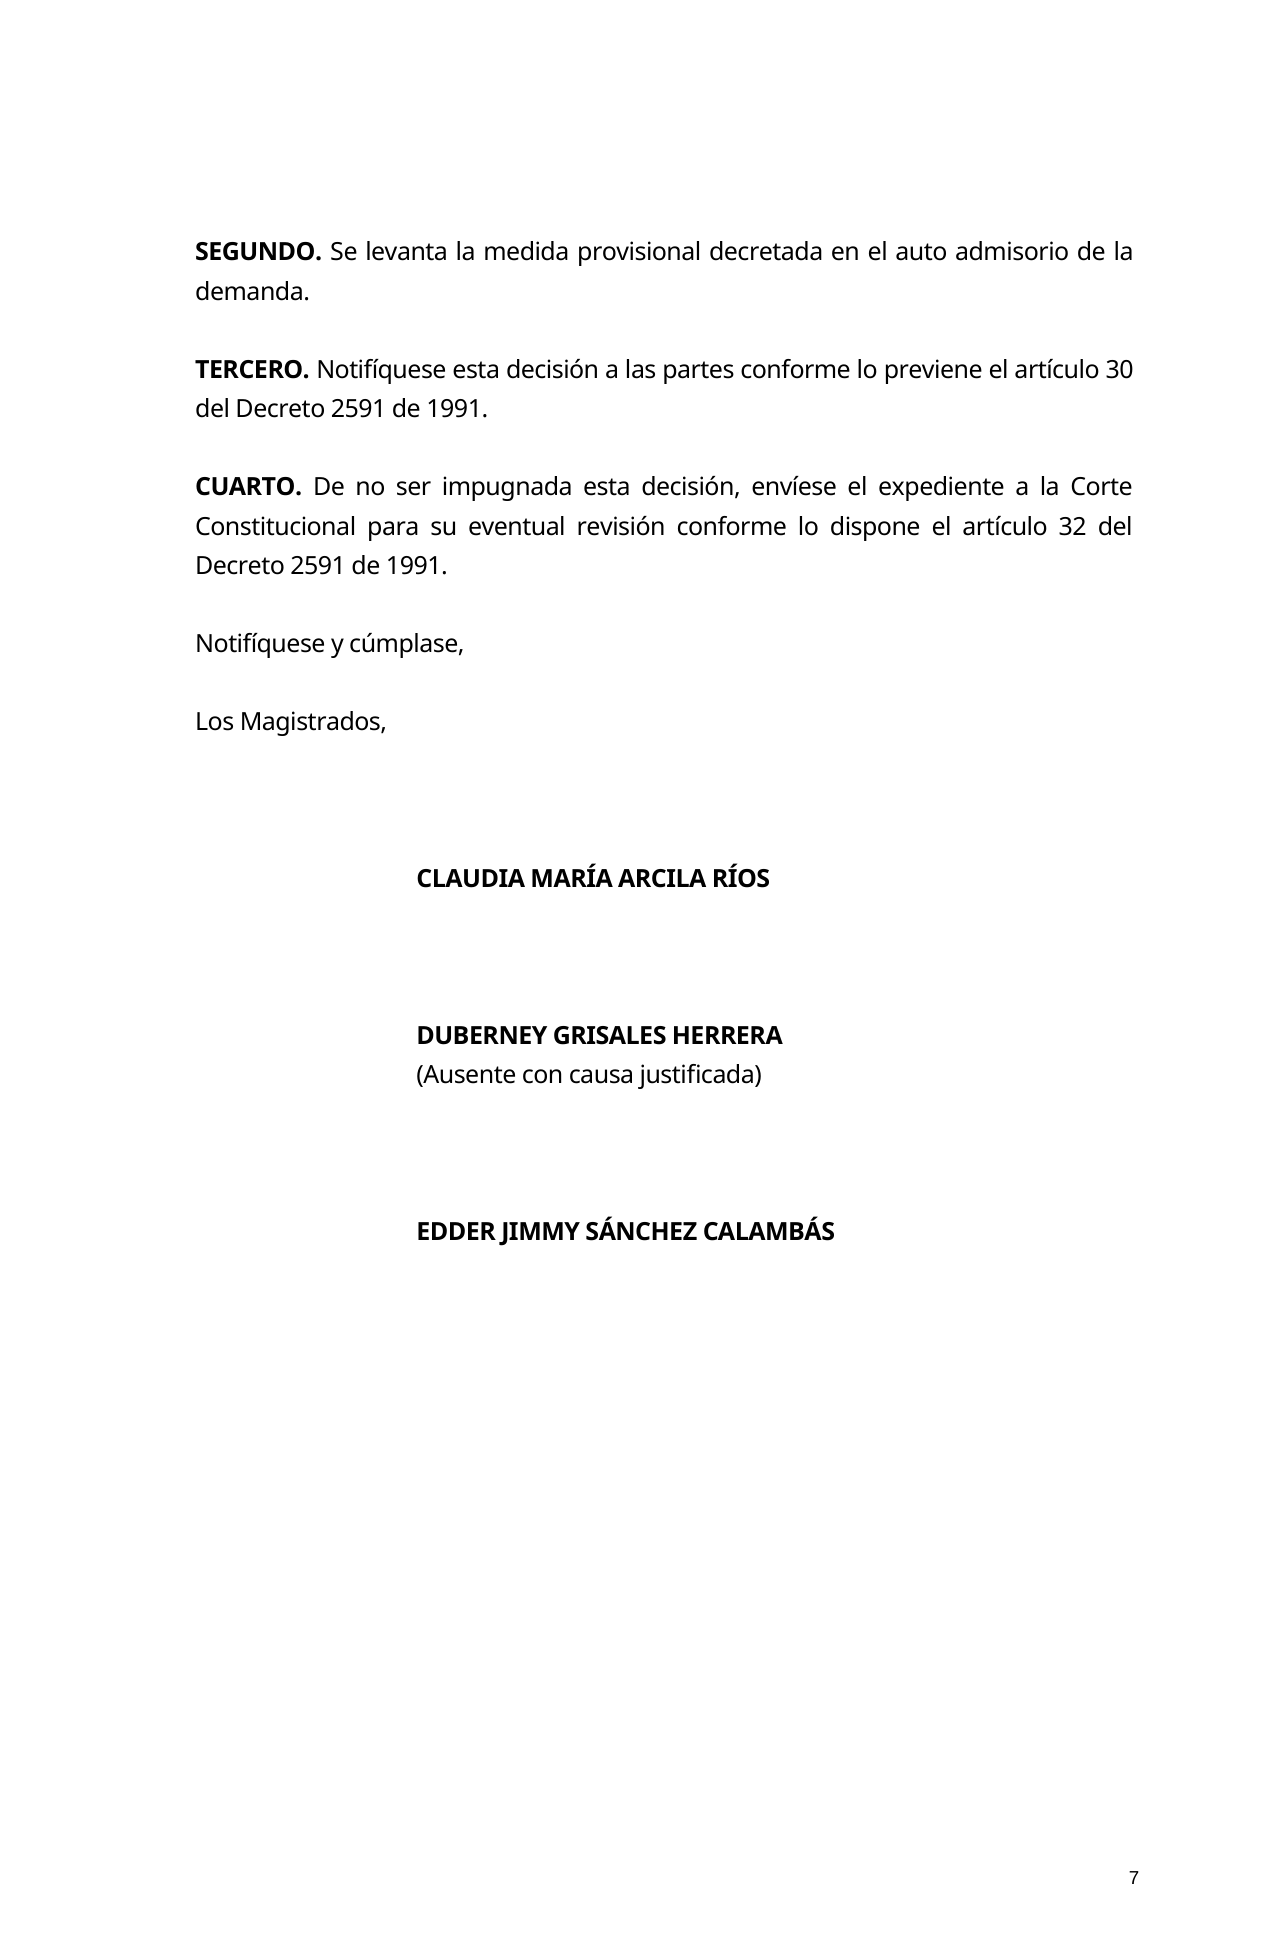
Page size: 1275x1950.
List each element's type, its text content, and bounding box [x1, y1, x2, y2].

text DUBERNEY GRISALES HERRERA [195, 1017, 1139, 1051]
text Notifíquese y cúmplase, [195, 626, 1139, 660]
text SEGUNDO. Se levanta la medida provisional decretada en el auto admisorio de la demanda. [195, 234, 1134, 307]
text TERCERO. Notifíquese esta decisión a las partes conforme lo previene el artículo 30 del Decreto 2591 de 1991. [195, 352, 1134, 425]
text Los Magistrados, [195, 704, 1139, 738]
text EDDER JIMMY SÁNCHEZ CALAMBÁS [195, 1213, 1139, 1247]
text (Ausente con causa justificada) [195, 1057, 1139, 1091]
text CLAUDIA MARÍA ARCILA RÍOS [195, 861, 1139, 895]
text CUARTO. De no ser impugnada esta decisión, envíese el expediente a la Corte Constitucional para su eventual revisión conforme lo dispone el artículo 32 del Decreto 2591 de 1991. [195, 469, 1134, 581]
